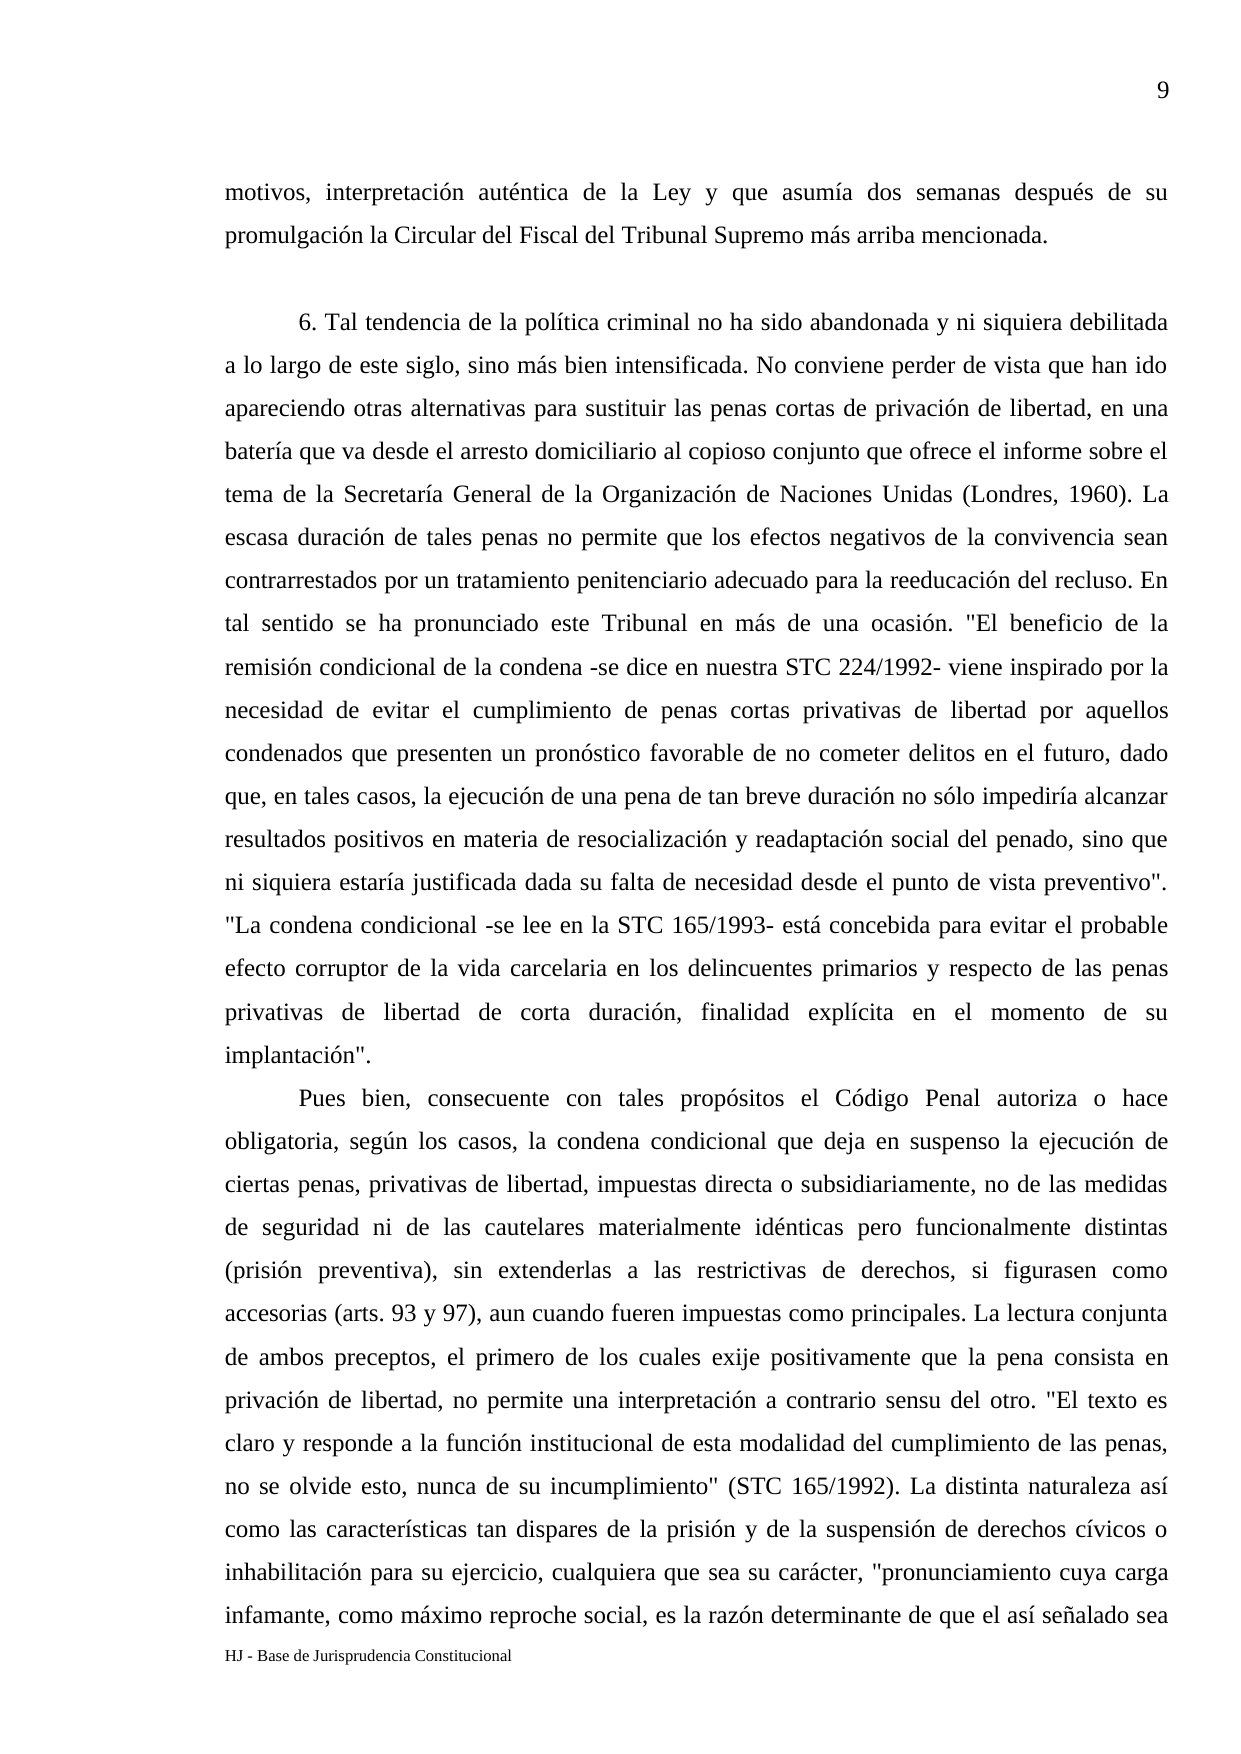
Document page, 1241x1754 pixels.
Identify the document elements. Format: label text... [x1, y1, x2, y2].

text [224, 177, 1169, 249]
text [224, 1083, 1169, 1629]
text 6. Tal tendencia de la política criminal no ha sido abandonada y ni siquiera debilitada a lo largo de este siglo, sino más bien intensificada. No conviene perder de vista que han ido apareciendo otras alternativas para sustituir las penas cortas de privación de libertad, en una batería que va desde el arresto domiciliario al copioso conjunto que ofrece el informe sobre el tema de la Secretaría General de la Organización de Naciones Unidas (Londres, 1960). La escasa duración de tales penas no permite que los efectos negativos de la convivencia sean contrarrestados por un tratamiento penitenciario adecuado para la reeducación del recluso. En tal sentido se ha pronunciado este Tribunal en más de una ocasión. "El beneficio de la remisión condicional de la condena -se dice en nuestra STC 224/1992- viene inspirado por la necesidad de evitar el cumplimiento de penas cortas privativas de libertad por aquellos condenados que presenten un pronóstico favorable de no cometer delitos en el futuro, dado que, en tales casos, la ejecución de una pena de tan breve duración no sólo impediría alcanzar resultados positivos en materia de resocialización y readaptación social del penado, sino que ni siquiera estaría justificada dada su falta de necesidad desde el punto de vista preventivo". "La condena condicional -se lee en la STC 165/1993- está concebida para evitar el probable efecto corruptor de la vida carcelaria en los delincuentes primarios y respecto de las penas privativas de libertad de corta duración, finalidad explícita en el momento de su implantación". [224, 307, 1169, 1068]
